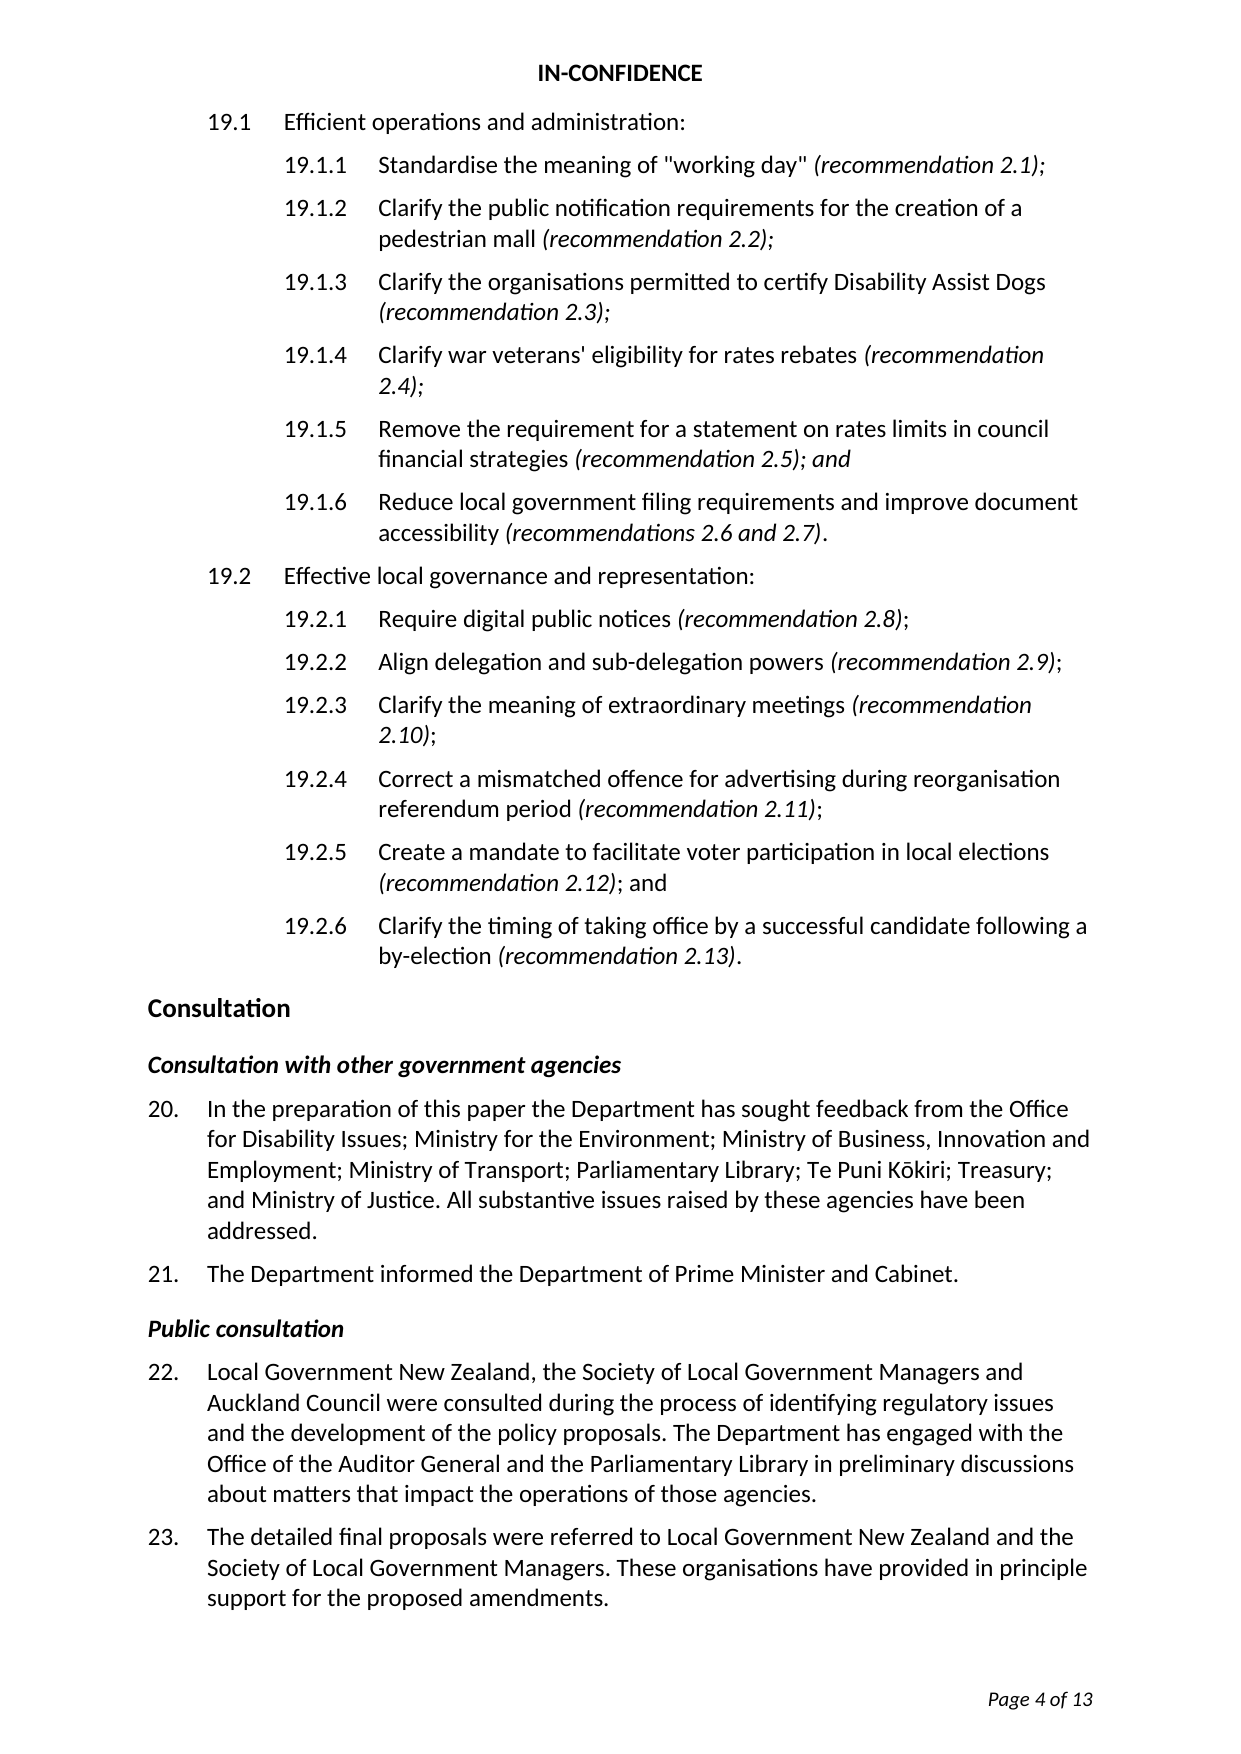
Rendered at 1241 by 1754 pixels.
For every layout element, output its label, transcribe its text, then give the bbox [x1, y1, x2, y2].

text The detailed final proposals were referred to Local Government New Zealand and the Society of Local Government Managers. These organisations have provided in principle support for the proposed amendments. [148, 1521, 1092, 1613]
subtitle Consultation with other government agencies [148, 1050, 1092, 1080]
subtitle Consultation [148, 992, 1092, 1025]
text Remove the requirement for a statement on rates limits in council financial strategies (recommendation 2.5); and [283, 413, 1092, 474]
text Clarify the public notification requirements for the creation of a pedestrian mall (recommendation 2.2); [283, 192, 1092, 253]
text The Department informed the Department of Prime Minister and Cabinet. [148, 1258, 1092, 1288]
text Clarify the timing of taking office by a successful candidate following a by-election (recommendation 2.13). [283, 910, 1092, 971]
text In the preparation of this paper the Department has sought feedback from the Office for Disability Issues; Ministry for the Environment; Ministry of Business, Innovation and Employment; Ministry of Transport; Parliamentary Library; Te Puni Kōkiri; Treasury; and Ministry of Justice. All substantive issues raised by these agencies have been addressed. [148, 1093, 1092, 1245]
text Require digital public notices (recommendation 2.8); [283, 603, 1092, 634]
text Clarify the organisations permitted to certify Disability Assist Dogs (recommendation 2.3); [283, 266, 1092, 327]
text Clarify the meaning of extraordinary meetings (recommendation 2.10); [283, 689, 1092, 750]
text Correct a mismatched offence for advertising during reorganisation referendum period (recommendation 2.11); [283, 763, 1092, 824]
text Reduce local government filing requirements and improve document accessibility (recommendations 2.6 and 2.7). [283, 487, 1092, 548]
subtitle Public consultation [148, 1313, 1092, 1344]
text Efficient operations and administration: [207, 106, 1092, 137]
text Align delegation and sub-delegation powers (recommendation 2.9); [283, 646, 1092, 677]
text Clarify war veterans' eligibility for rates rebates (recommendation 2.4); [283, 339, 1092, 401]
text Effective local governance and representation: [207, 560, 1092, 591]
text Standardise the meaning of "working day" (recommendation 2.1); [283, 149, 1092, 180]
text Local Government New Zealand, the Society of Local Government Managers and Auckland Council were consulted during the process of identifying regulatory issues and the development of the policy proposals. The Department has engaged with the Office of the Auditor General and the Parliamentary Library in preliminary discussions about matters that impact the operations of those agencies. [148, 1356, 1092, 1509]
text Create a mandate to facilitate voter participation in local elections (recommendation 2.12); and [283, 836, 1092, 897]
